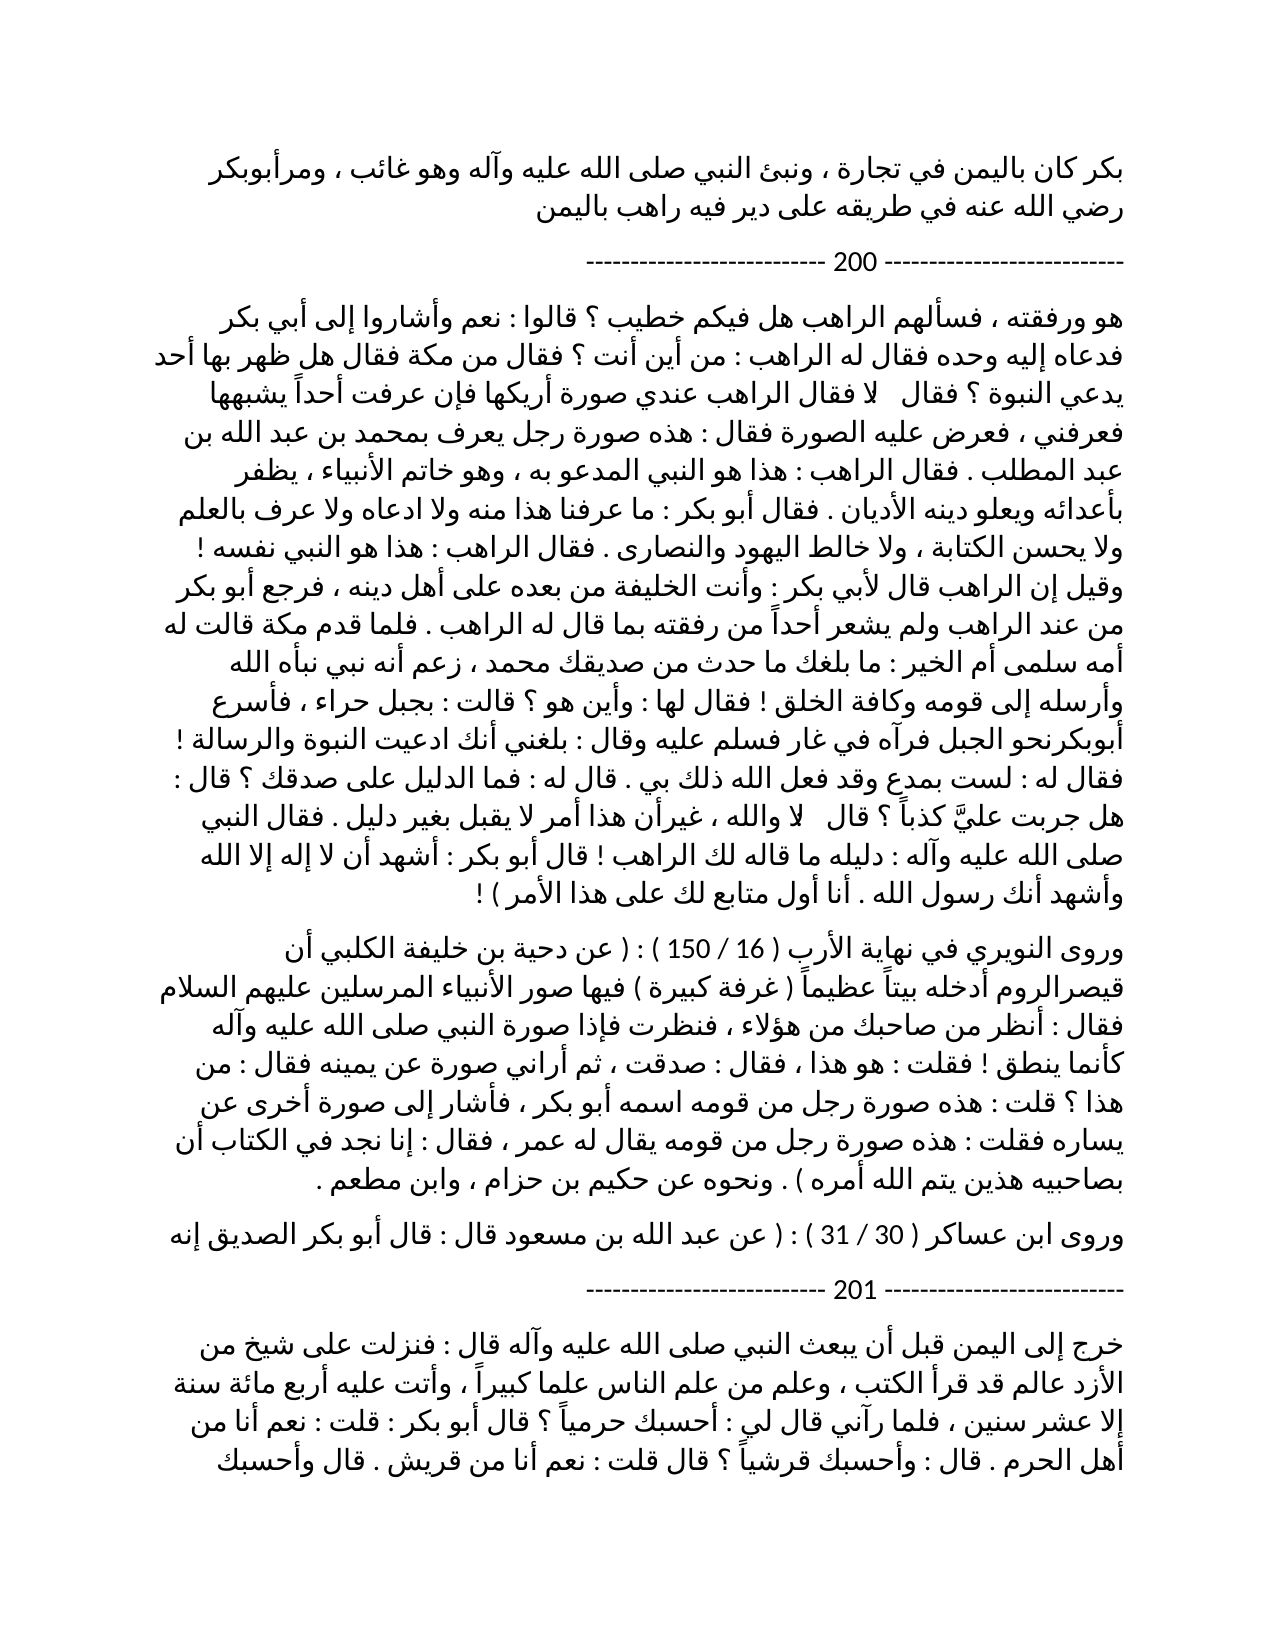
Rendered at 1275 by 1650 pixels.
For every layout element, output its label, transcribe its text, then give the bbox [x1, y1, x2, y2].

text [150, 1326, 1125, 1477]
text --------------------------- 200 --------------------------- [150, 243, 1125, 279]
text وروى ابن عساكر ( 30 / 31 ) : ( عن عبد الله بن مسعود قال : قال أبو بكر الصديق إنه [150, 1216, 1125, 1252]
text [150, 150, 1125, 224]
text --------------------------- 201 --------------------------- [150, 1271, 1125, 1307]
text هو ورفقته ، فسألهم الراهب هل فيكم خطيب ؟ قالوا : نعم وأشاروا إلى أبي بكر فدعاه إليه وحده فقال له الراهب : من أين أنت ؟ فقال من مكة فقال هل ظهر بها أحد يدعي النبوة ؟ فقال : لا فقال الراهب عندي صورة أريكها فإن عرفت أحداً يشبهها فعرفني ، فعرض عليه الصورة فقال : هذه صورة رجل يعرف بمحمد بن عبد الله بن عبد المطلب . فقال الراهب : هذا هو النبي المدعو به ، وهو خاتم الأنبياء ، يظفر بأعدائه ويعلو دينه الأديان . فقال أبو بكر : ما عرفنا هذا منه ولا ادعاه ولا عرف بالعلم ولا يحسن الكتابة ، ولا خالط اليهود والنصارى . فقال الراهب : هذا هو النبي نفسه ! وقيل إن الراهب قال لأبي بكر : وأنت الخليفة من بعده على أهل دينه ، فرجع أبو بكر من عند الراهب ولم يشعر أحداً من رفقته بما قال له الراهب . فلما قدم مكة قالت له أمه سلمى أم الخير : ما بلغك ما حدث من صديقك محمد ، زعم أنه نبي نبأه الله وأرسله إلى قومه وكافة الخلق ! فقال لها : وأين هو ؟ قالت : بجبل حراء ، فأسرع أبوبكرنحو الجبل فرآه في غار فسلم عليه وقال : بلغني أنك ادعيت النبوة والرسالة ! فقال له : لست بمدع وقد فعل الله ذلك بي . قال له : فما الدليل على صدقك ؟ قال : هل جربت عليَّ كذباً ؟ قال : لا والله ، غيرأن هذا أمر لا يقبل بغير دليل . فقال النبي صلى الله عليه وآله : دليله ما قاله لك الراهب ! قال أبو بكر : أشهد أن لا إله إلا الله وأشهد أنك رسول الله . أنا أول متابع لك على هذا الأمر ) ! [150, 299, 1125, 911]
text وروى النويري في نهاية الأرب ( 16 / 150 ) : ( عن دحية بن خليفة الكلبي أن قيصرالروم أدخله بيتاً عظيماً ( غرفة كبيرة ) فيها صور الأنبياء المرسلين عليهم السلام فقال : أنظر من صاحبك من هؤلاء ، فنظرت فإذا صورة النبي صلى الله عليه وآله كأنما ينطق ! فقلت : هو هذا ، فقال : صدقت ، ثم أراني صورة عن يمينه فقال : من هذا ؟ قلت : هذه صورة رجل من قومه اسمه أبو بكر ، فأشار إلى صورة أخرى عن يساره فقلت : هذه صورة رجل من قومه يقال له عمر ، فقال : إنا نجد في الكتاب أن بصاحبيه هذين يتم الله أمره ) . ونحوه عن حكيم بن حزام ، وابن مطعم . [150, 930, 1125, 1197]
